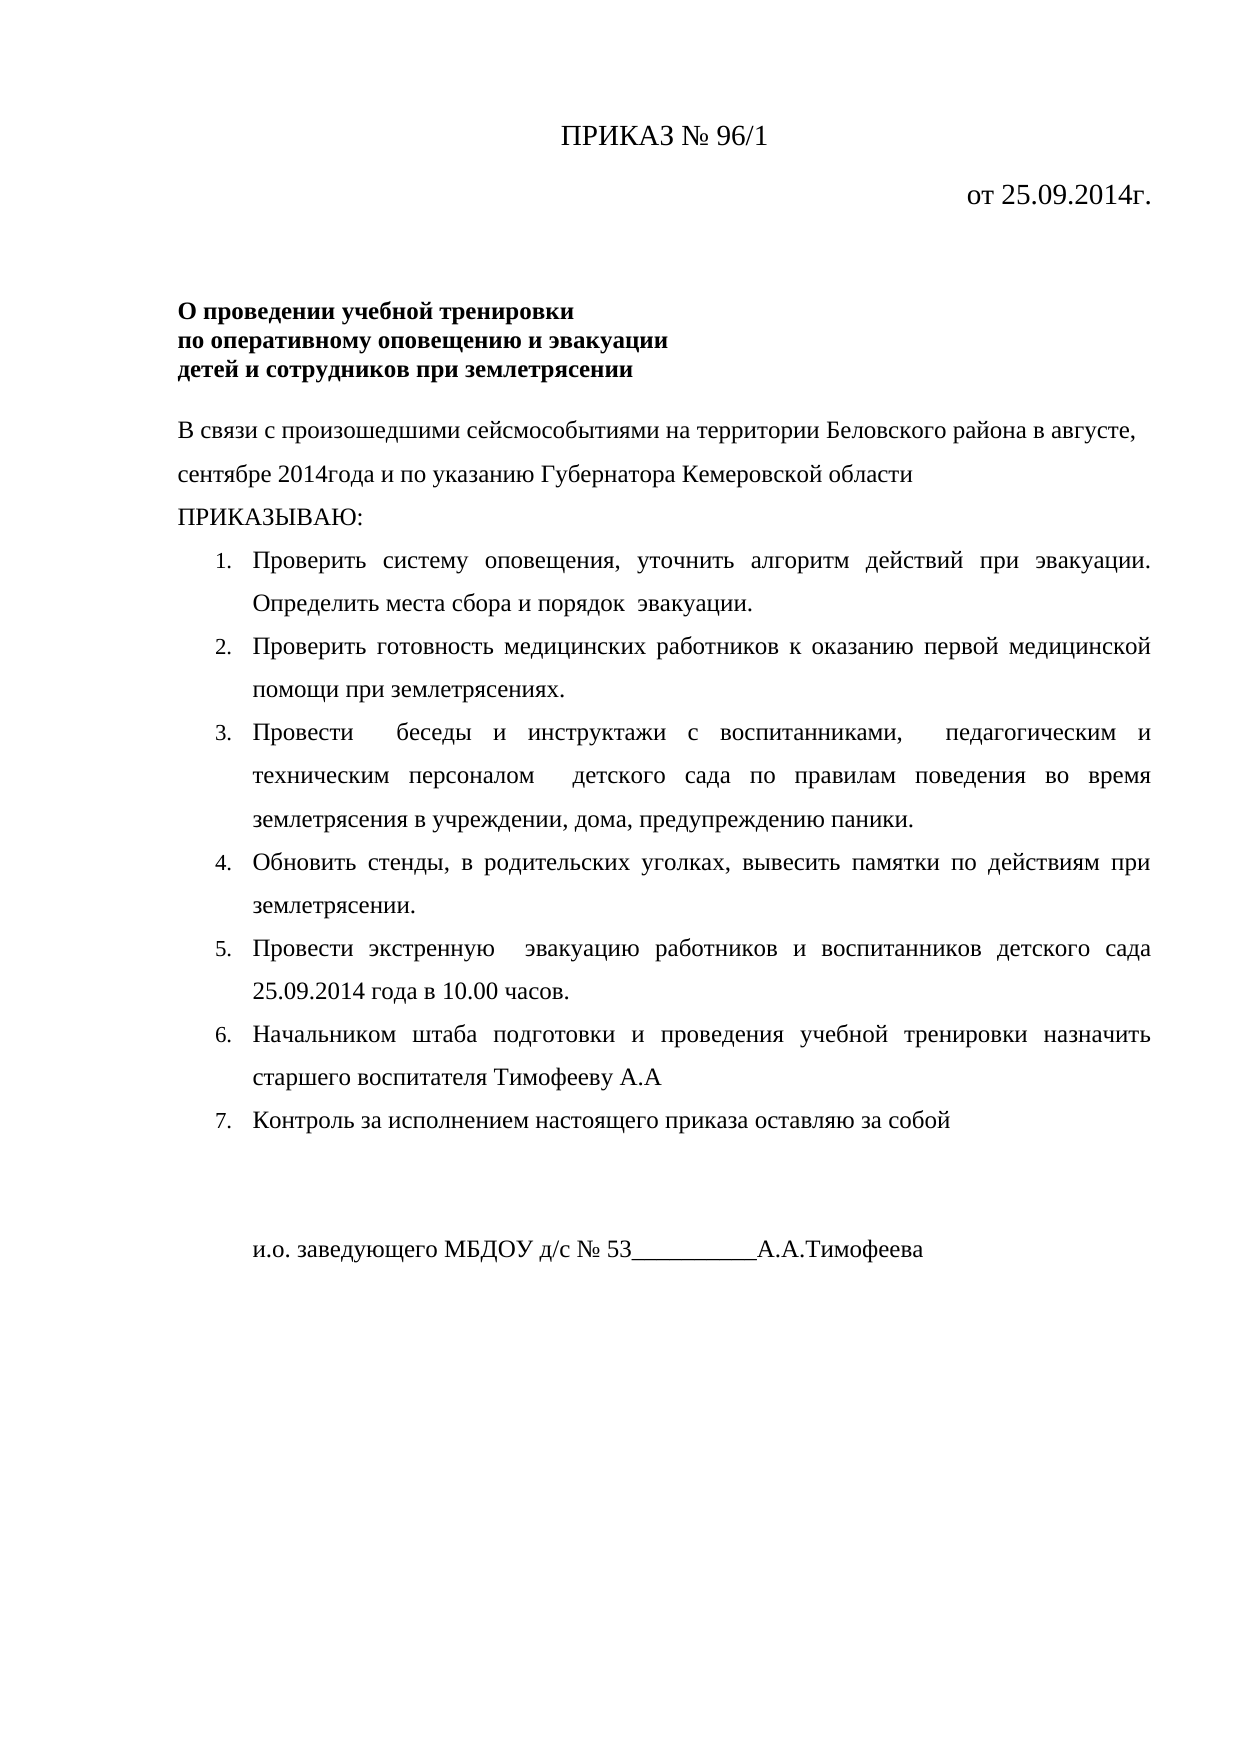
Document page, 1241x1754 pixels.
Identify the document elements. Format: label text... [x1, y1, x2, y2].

list Начальником штаба подготовки и проведения учебной тренировки назначить старшего воспитателя Тимофееву А.А [215, 1019, 1152, 1091]
text от 25.09.2014г. [177, 177, 1152, 211]
text по оперативному оповещению и эвакуации [177, 325, 1152, 354]
list Обновить стенды, в родительских уголках, вывесить памятки по действиям при землетрясении. [215, 847, 1152, 919]
list Провести беседы и инструктажи с воспитанниками, педагогическим и техническим персоналом детского сада по правилам поведения во время землетрясения в учреждении, дома, предупреждению паники. [215, 717, 1152, 832]
list Проверить систему оповещения, уточнить алгоритм действий при эвакуации. Определить места сбора и порядок эвакуации. [215, 545, 1152, 617]
list Проверить готовность медицинских работников к оказанию первой медицинской помощи при землетрясениях. [215, 631, 1152, 703]
text О проведении учебной тренировки [177, 296, 1152, 325]
text В связи с произошедшими сейсмособытиями на территории Беловского района в августе, сентябре 2014года и по указанию Губернатора Кемеровской области [177, 416, 1152, 487]
list Провести экстренную эвакуацию работников и воспитанников детского сада 25.09.2014 года в 10.00 часов. [215, 933, 1152, 1005]
list и.о. заведующего МБДОУ д/с № 53__________А.А.Тимофеева [252, 1234, 1152, 1262]
text ПРИКАЗЫВАЮ: [177, 502, 1152, 531]
text ПРИКАЗ № 96/1 [177, 118, 1152, 152]
list Контроль за исполнением настоящего приказа оставляю за собой [215, 1106, 1152, 1134]
text детей и сотрудников при землетрясении [177, 354, 1152, 382]
